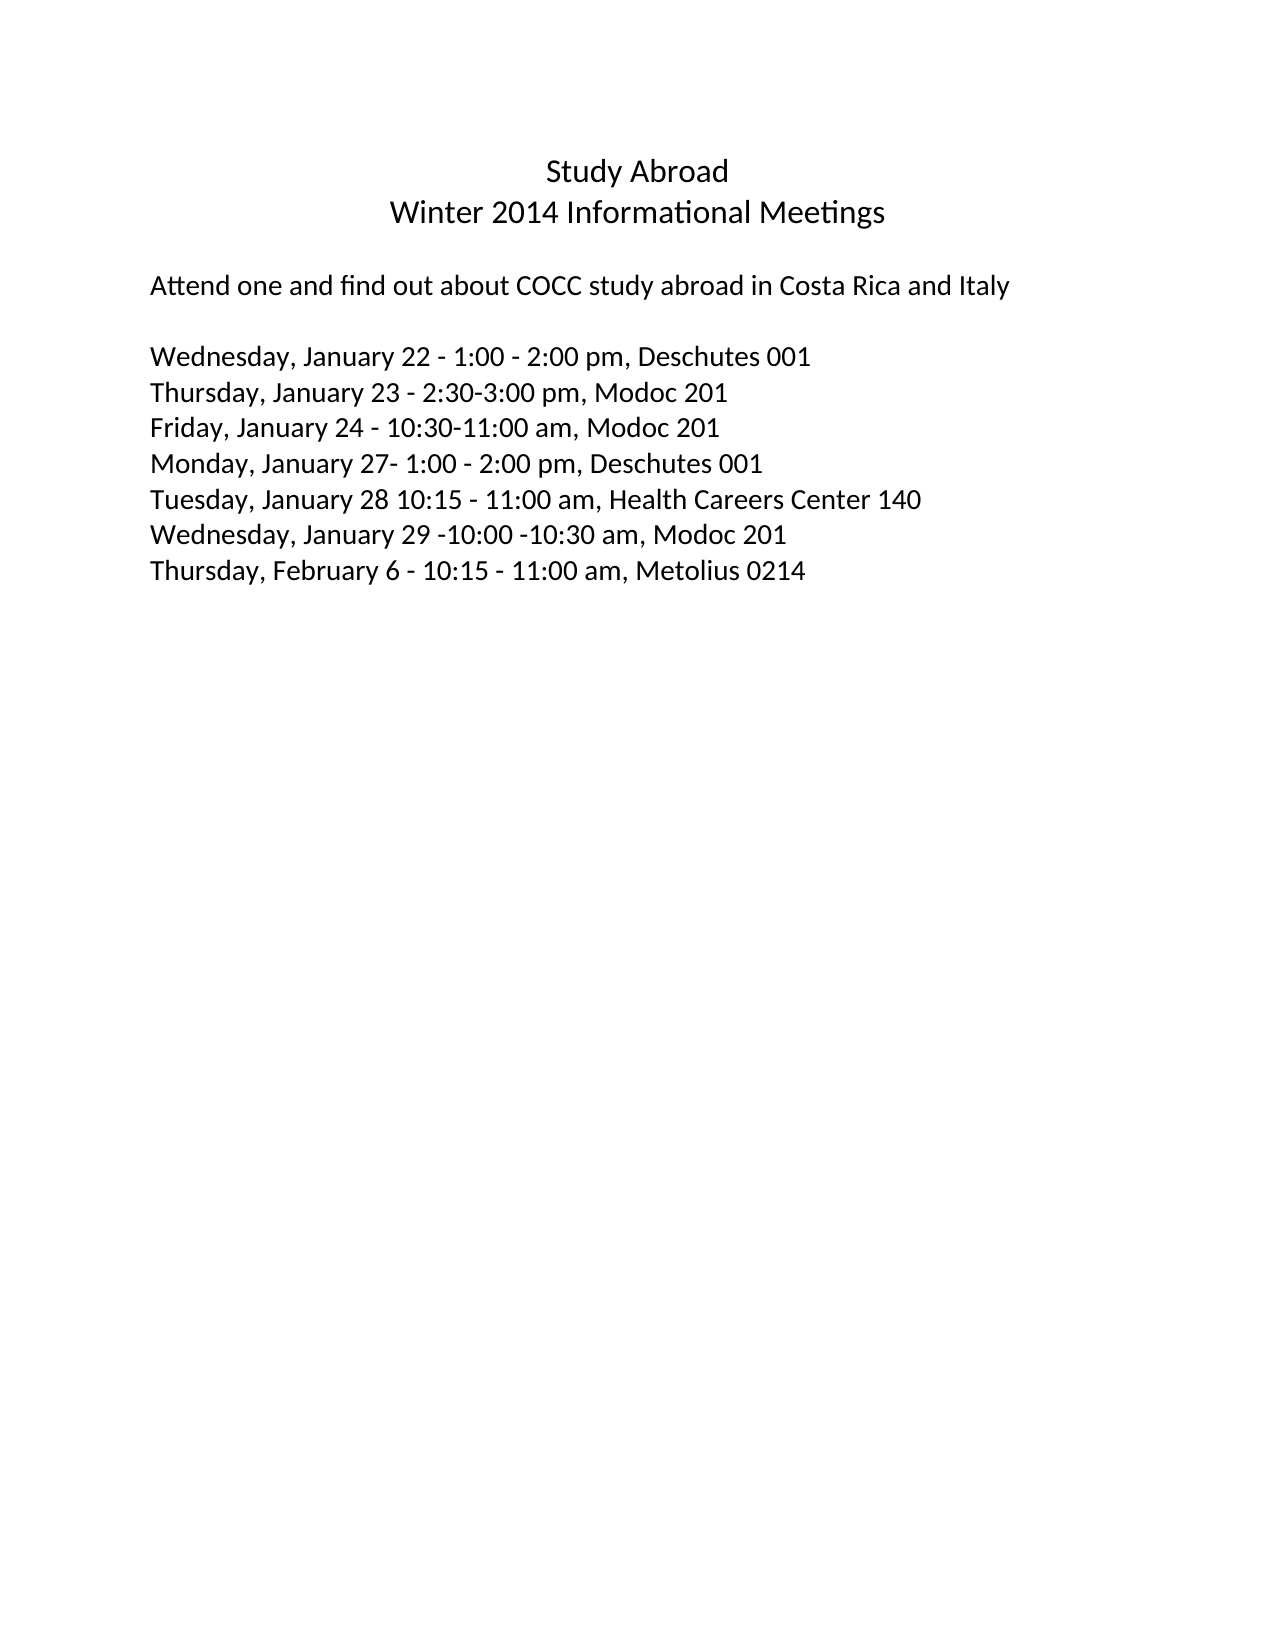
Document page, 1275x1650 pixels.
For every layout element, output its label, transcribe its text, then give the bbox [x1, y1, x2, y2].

text Wednesday, January 22 - 1:00 - 2:00 pm, Deschutes 001 [150, 338, 1125, 374]
text Friday, January 24 - 10:30-11:00 am, Modoc 201 [150, 409, 1125, 445]
text Tuesday, January 28 10:15 - 11:00 am, Health Careers Center 140 [150, 481, 1125, 516]
text Thursday, January 23 - 2:30-3:00 pm, Modoc 201 [150, 374, 1125, 409]
text Study Abroad [150, 150, 1125, 191]
text Attend one and find out about COCC study abroad in Costa Rica and Italy [150, 267, 1125, 303]
text Monday, January 27- 1:00 - 2:00 pm, Deschutes 001 [150, 445, 1125, 481]
text Wednesday, January 29 -10:00 -10:30 am, Modoc 201 [150, 516, 1125, 552]
text Thursday, February 6 - 10:15 - 11:00 am, Metolius 0214 [150, 552, 1125, 588]
text Winter 2014 Informational Meetings [150, 191, 1125, 231]
